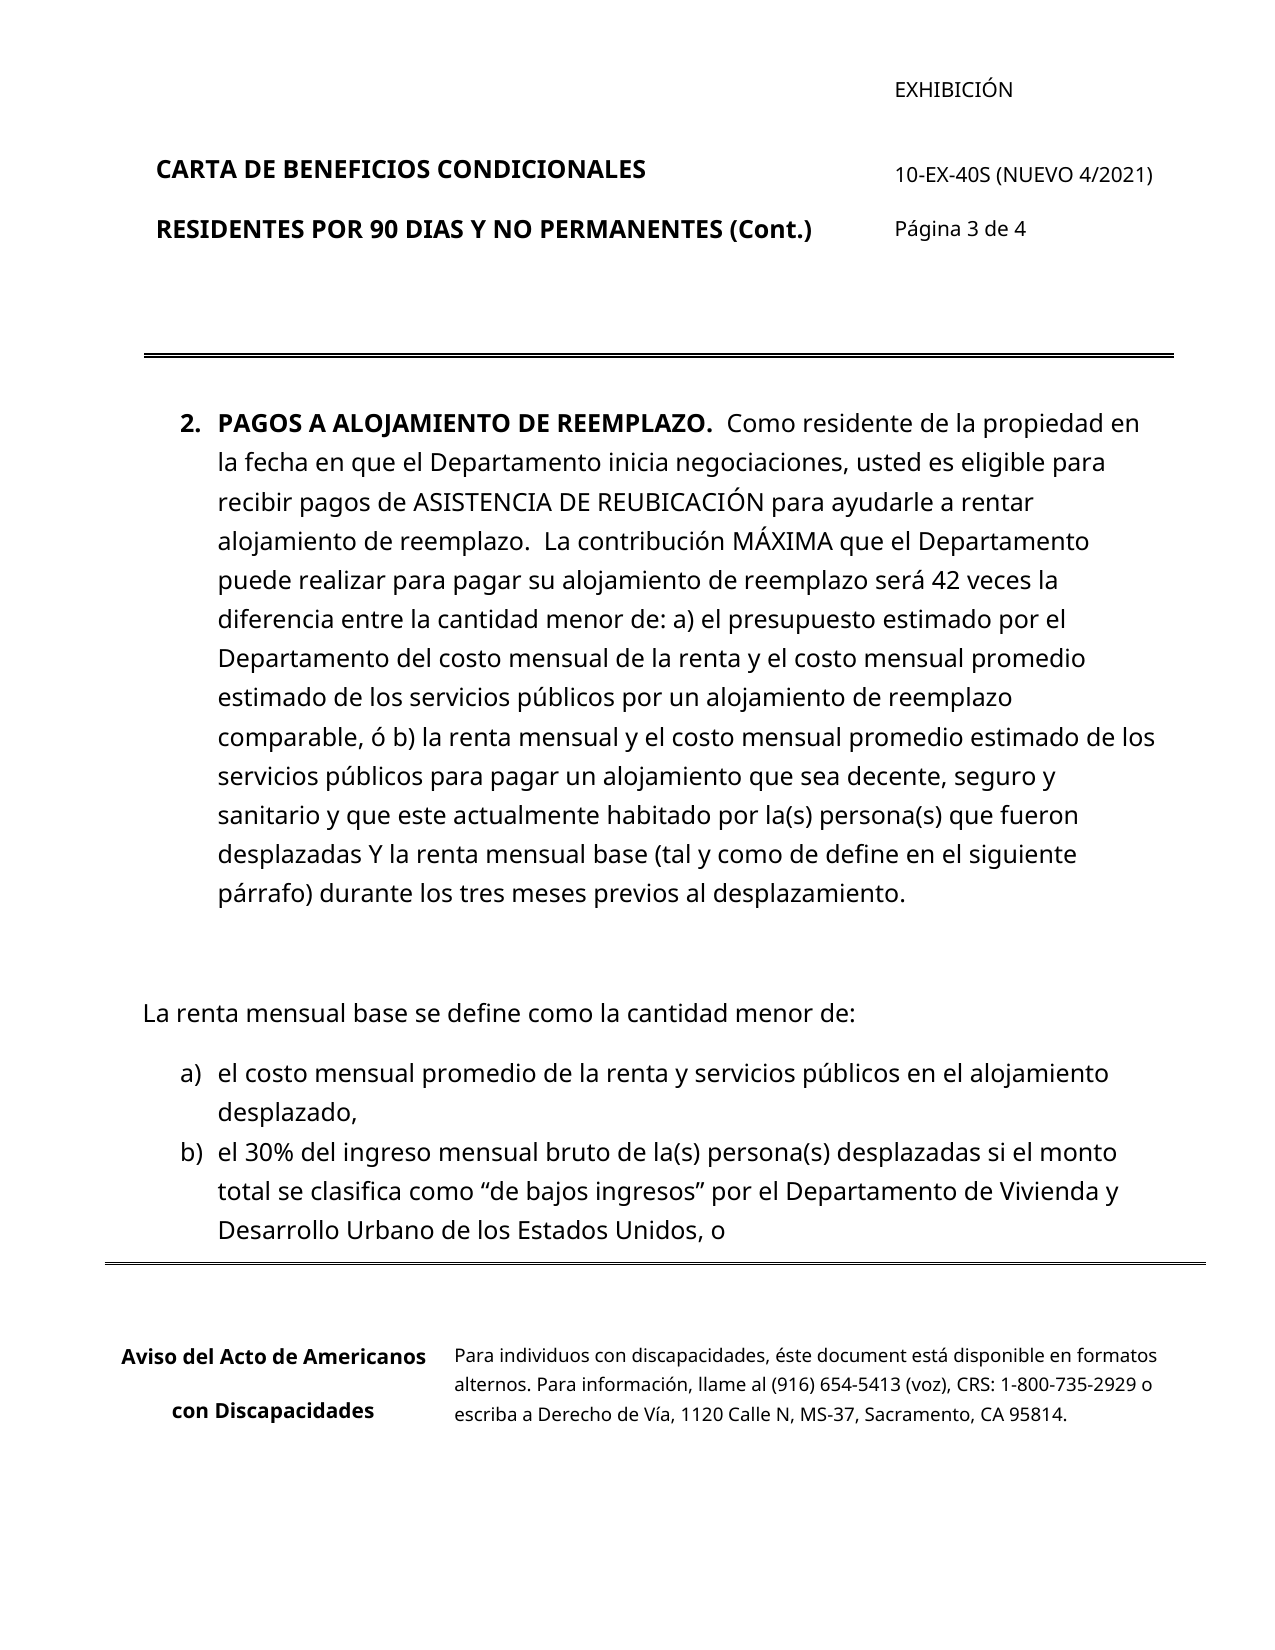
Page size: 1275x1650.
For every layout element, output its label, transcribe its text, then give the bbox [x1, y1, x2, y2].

list el costo mensual promedio de la renta y servicios públicos en el alojamiento desplazado, [180, 1056, 1162, 1129]
list PAGOS A ALOJAMIENTO DE REEMPLAZO. Como residente de la propiedad en la fecha en que el Departamento inicia negociaciones, usted es eligible para recibir pagos de ASISTENCIA DE REUBICACIÓN para ayudarle a rentar alojamiento de reemplazo. La contribución MÁXIMA que el Departamento puede realizar para pagar su alojamiento de reemplazo será 42 veces la diferencia entre la cantidad menor de: a) el presupuesto estimado por el Departamento del costo mensual de la renta y el costo mensual promedio estimado de los servicios públicos por un alojamiento de reemplazo comparable, ó b) la renta mensual y el costo mensual promedio estimado de los servicios públicos para pagar un alojamiento que sea decente, seguro y sanitario y que este actualmente habitado por la(s) persona(s) que fueron desplazadas Y la renta mensual base (tal y como de define en el siguiente párrafo) durante los tres meses previos al desplazamiento. [180, 406, 1162, 910]
list el 30% del ingreso mensual bruto de la(s) persona(s) desplazadas si el monto total se clasifica como “de bajos ingresos” por el Departamento de Vivienda y Desarrollo Urbano de los Estados Unidos, o [180, 1134, 1162, 1247]
text La renta mensual base se define como la cantidad menor de: [142, 996, 1162, 1030]
